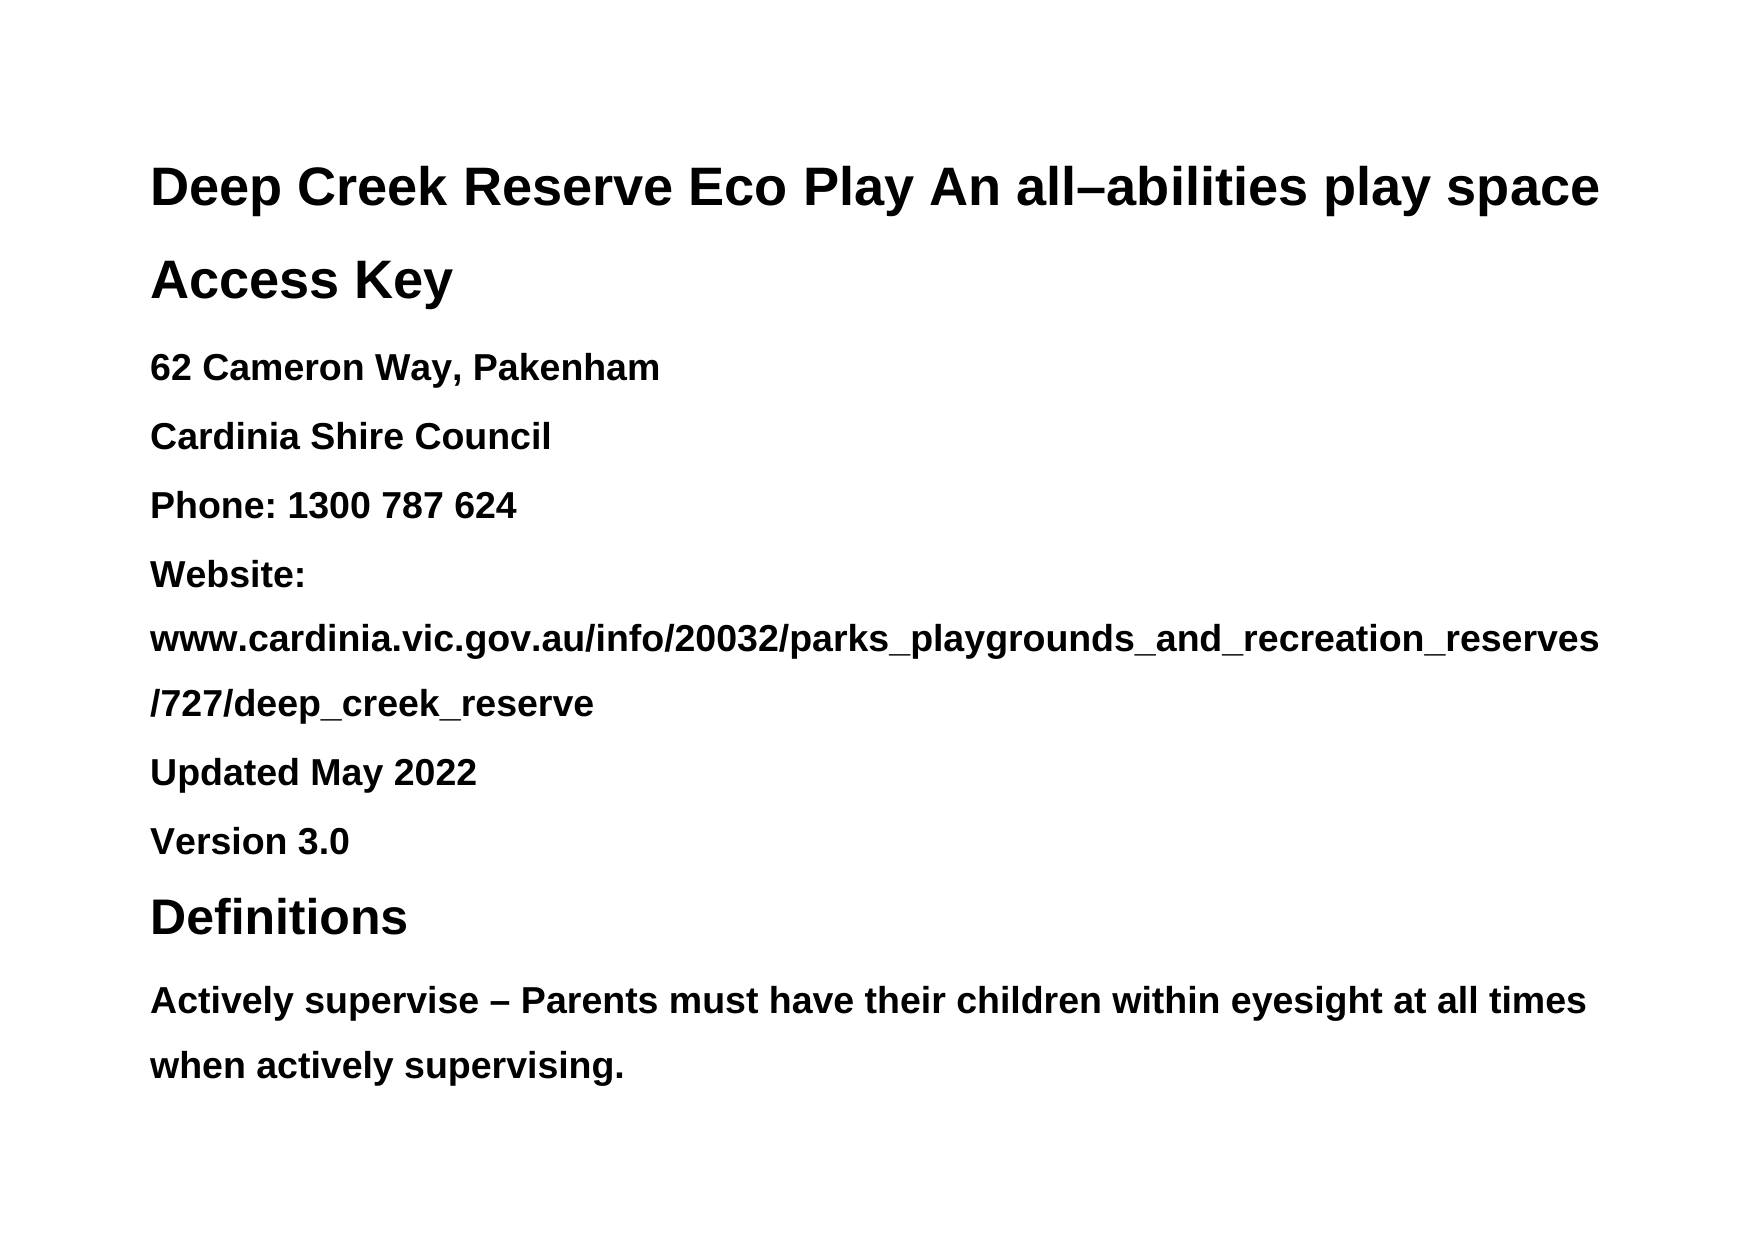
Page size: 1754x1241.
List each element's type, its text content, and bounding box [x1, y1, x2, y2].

subtitle Deep Creek Reserve Eco Play An all–abilities play space Access Key [150, 154, 1604, 310]
text Website: www.cardinia.vic.gov.au/info/20032/parks_playgrounds_and_recreation_reserves/727/deep_creek_reserve [150, 552, 1604, 724]
text Actively supervise – Parents must have their children within eyesight at all times when actively supervising. [150, 978, 1604, 1086]
text Cardinia Shire Council [150, 414, 1604, 457]
text 62 Cameron Way, Pakenham [150, 345, 1604, 388]
text Phone: 1300 787 624 [150, 483, 1604, 526]
text Updated May 2022 [150, 750, 1604, 793]
text Version 3.0 [150, 819, 1604, 862]
subtitle Definitions [150, 888, 1604, 945]
